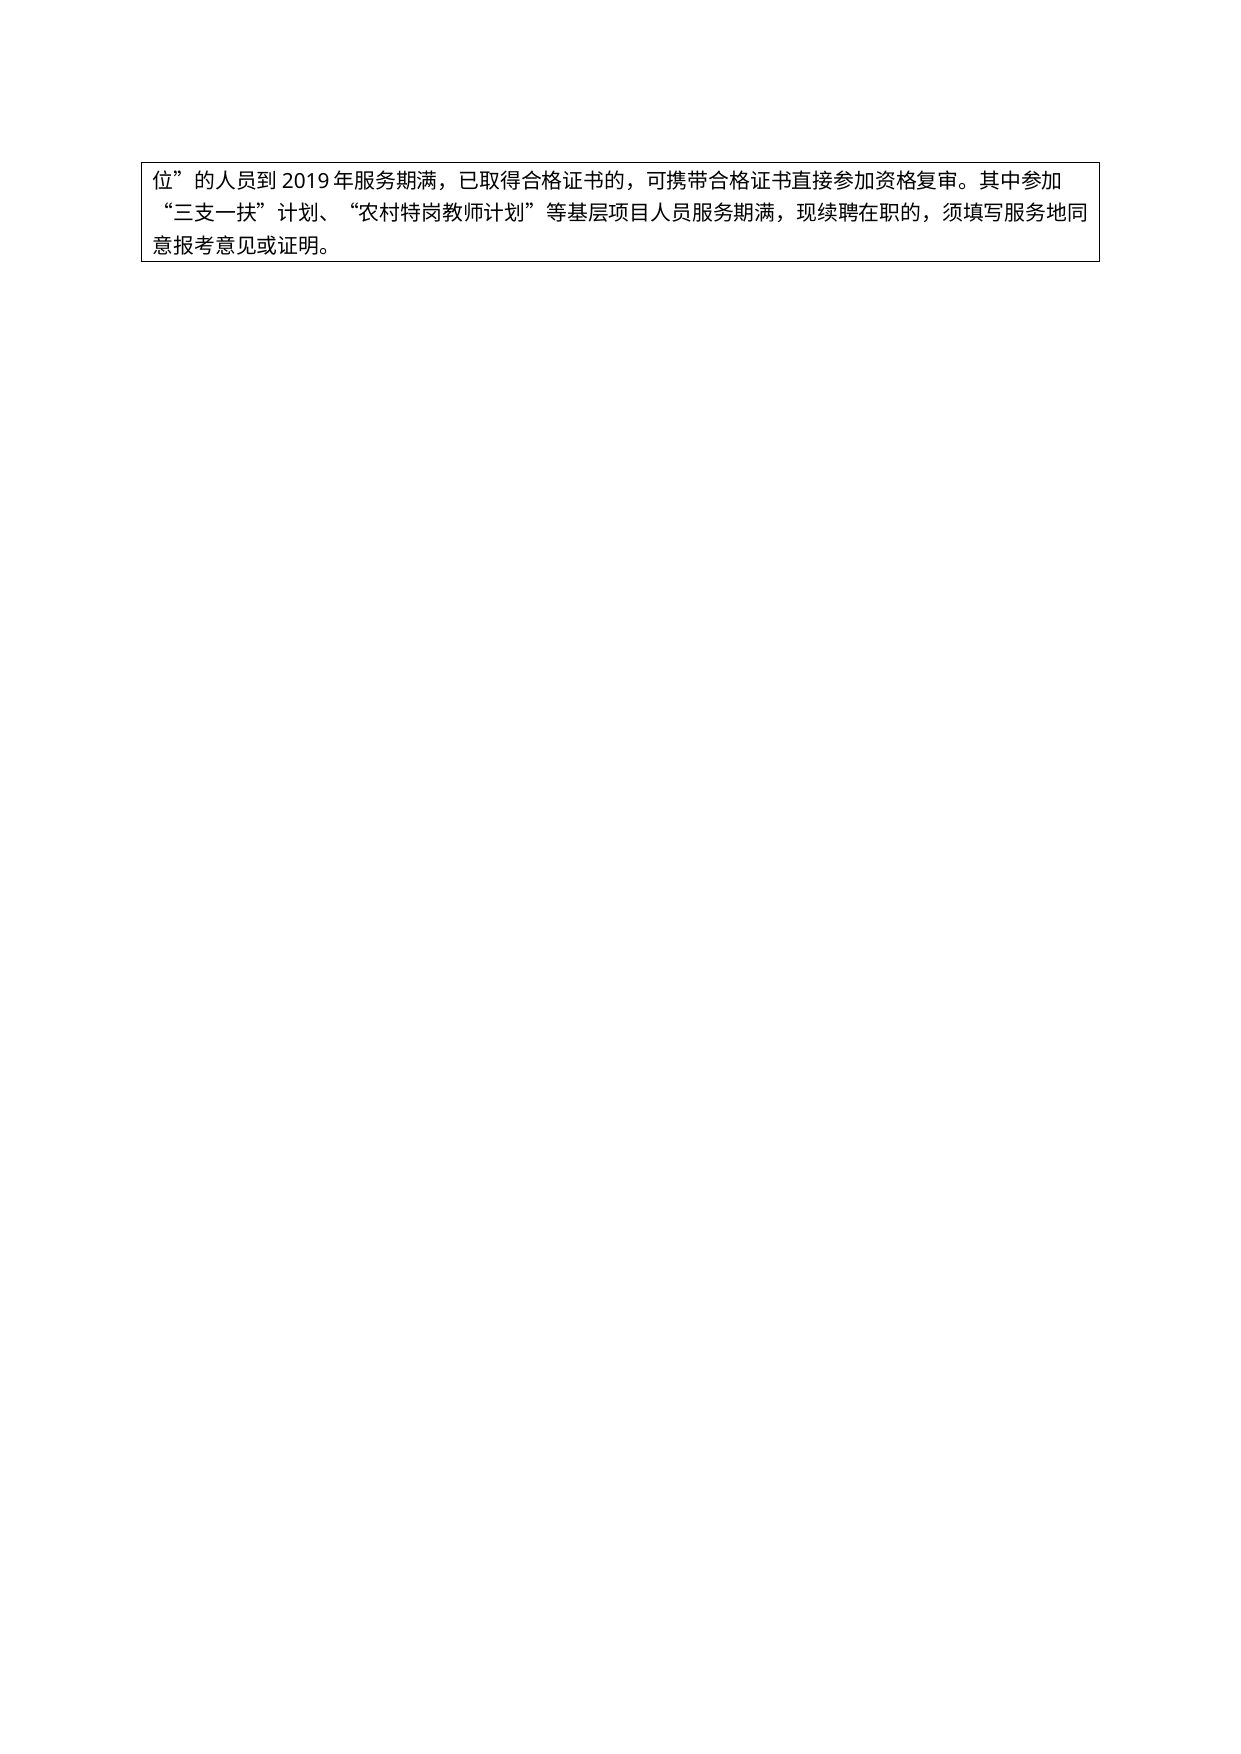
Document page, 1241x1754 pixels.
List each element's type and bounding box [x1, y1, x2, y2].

table_cell [142, 163, 1099, 261]
